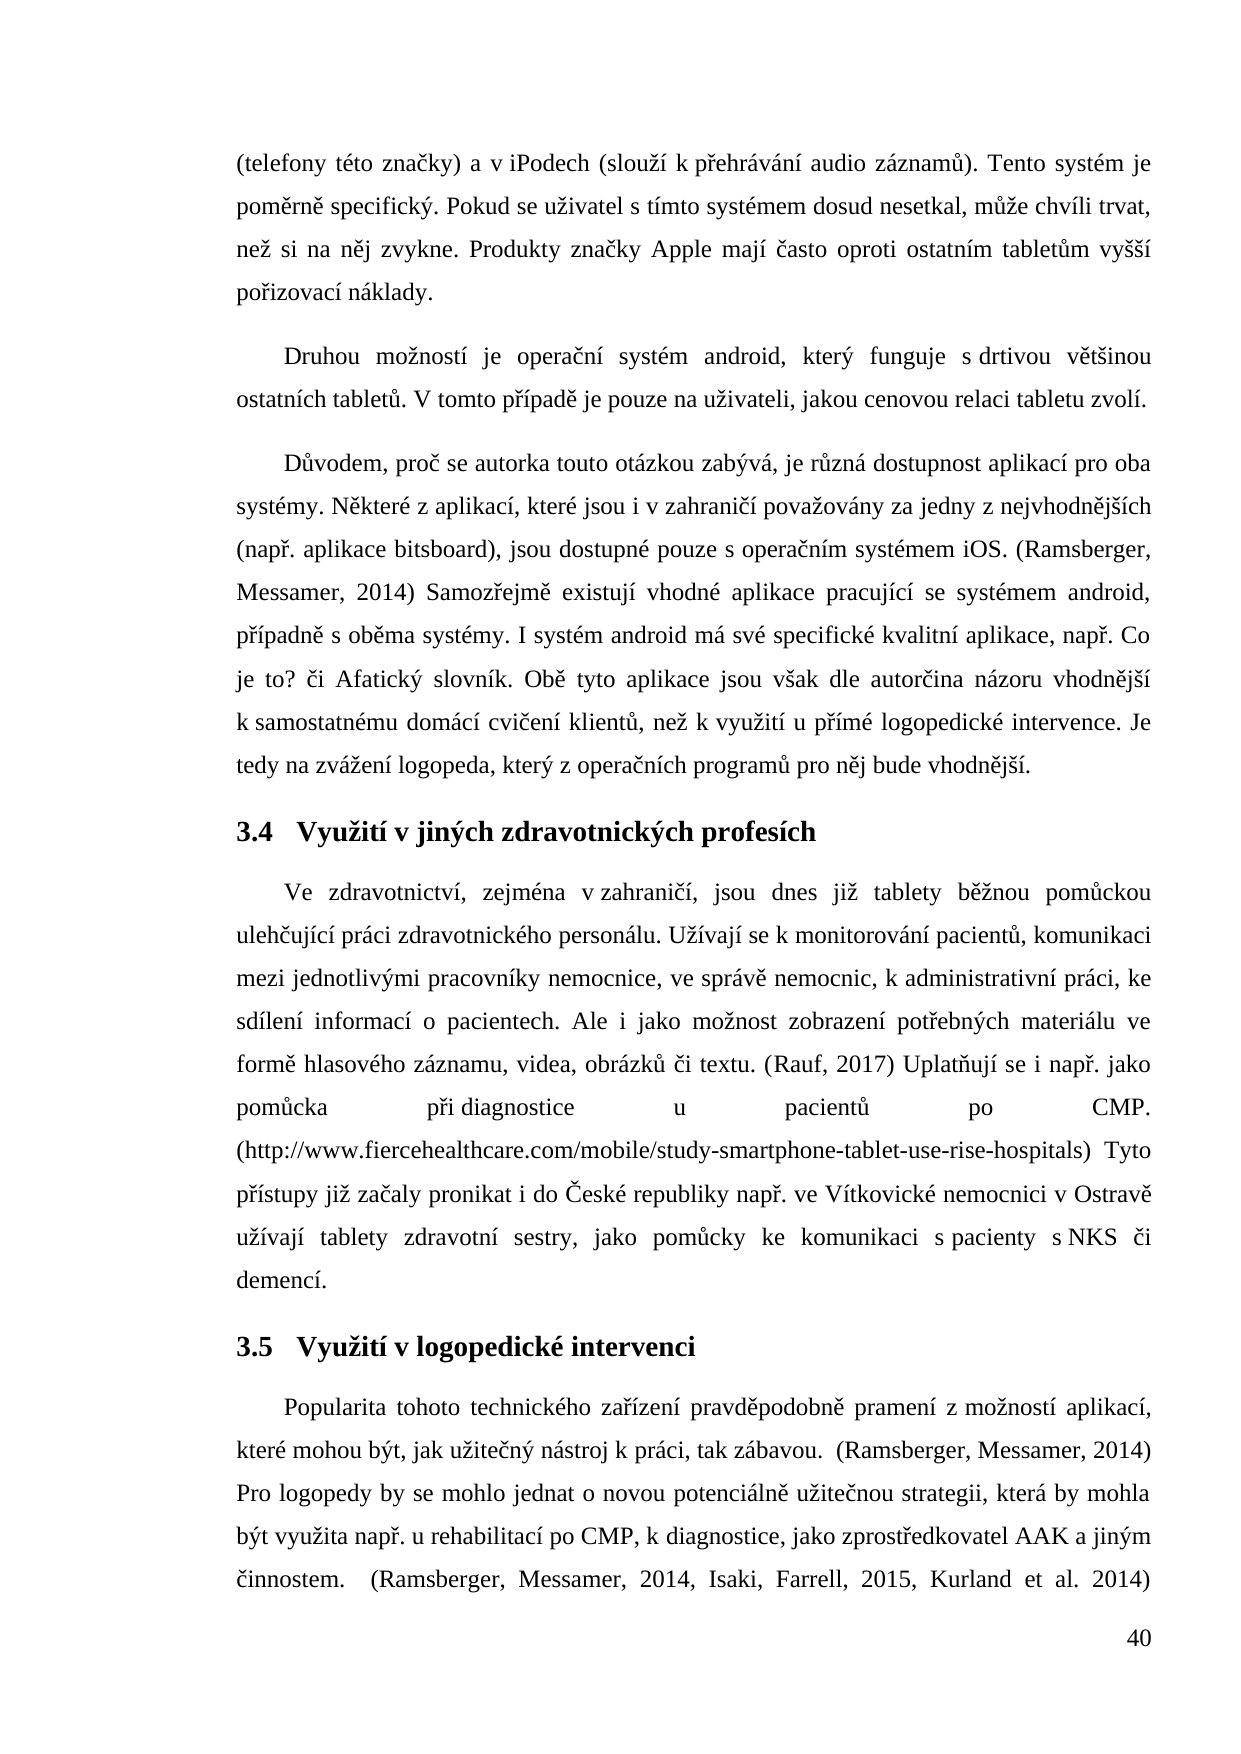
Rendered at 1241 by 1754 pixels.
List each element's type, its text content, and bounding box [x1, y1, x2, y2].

subtitle Využití v logopedické intervenci [236, 1329, 1152, 1362]
subtitle Využití v jiných zdravotnických profesích [236, 814, 1152, 847]
text Ve zdravotnictví, zejména v zahraničí, jsou dnes již tablety běžnou pomůckou ulehčující práci zdravotnického personálu. Užívají se k monitorování pacientů, komunikaci mezi jednotlivými pracovníky nemocnice, ve správě nemocnic, k administrativní práci, ke sdílení informací o pacientech. Ale i jako možnost zobrazení potřebných materiálu ve formě hlasového záznamu, videa, obrázků či textu. (Rauf, 2017) Uplatňují se i např. jako pomůcka při diagnostice u pacientů po CMP. (http://www.fiercehealthcare.com/mobile/study-smartphone-tablet-use-rise-hospitals) Tyto přístupy již začaly pronikat i do České republiky např. ve Vítkovické nemocnici v Ostravě užívají tablety zdravotní sestry, jako pomůcky ke komunikaci s pacienty s NKS či demencí. [236, 877, 1152, 1294]
text Druhou možností je operační systém android, který funguje s drtivou většinou ostatních tabletů. V tomto případě je pouze na uživateli, jakou cenovou relaci tabletu zvolí. [236, 341, 1152, 413]
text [236, 148, 1152, 306]
text Důvodem, proč se autorka touto otázkou zabývá, je různá dostupnost aplikací pro oba systémy. Některé z aplikací, které jsou i v zahraničí považovány za jedny z nejvhodnějších (např. aplikace bitsboard), jsou dostupné pouze s operačním systémem iOS. (Ramsberger, Messamer, 2014) Samozřejmě existují vhodné aplikace pracující se systémem android, případně s oběma systémy. I systém android má své specifické kvalitní aplikace, např. Co je to? či Afatický slovník. Obě tyto aplikace jsou však dle autorčina názoru vhodnější k samostatnému domácí cvičení klientů, než k využití u přímé logopedické intervence. Je tedy na zvážení logopeda, který z operačních programů pro něj bude vhodnější. [236, 448, 1152, 779]
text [236, 1392, 1152, 1593]
